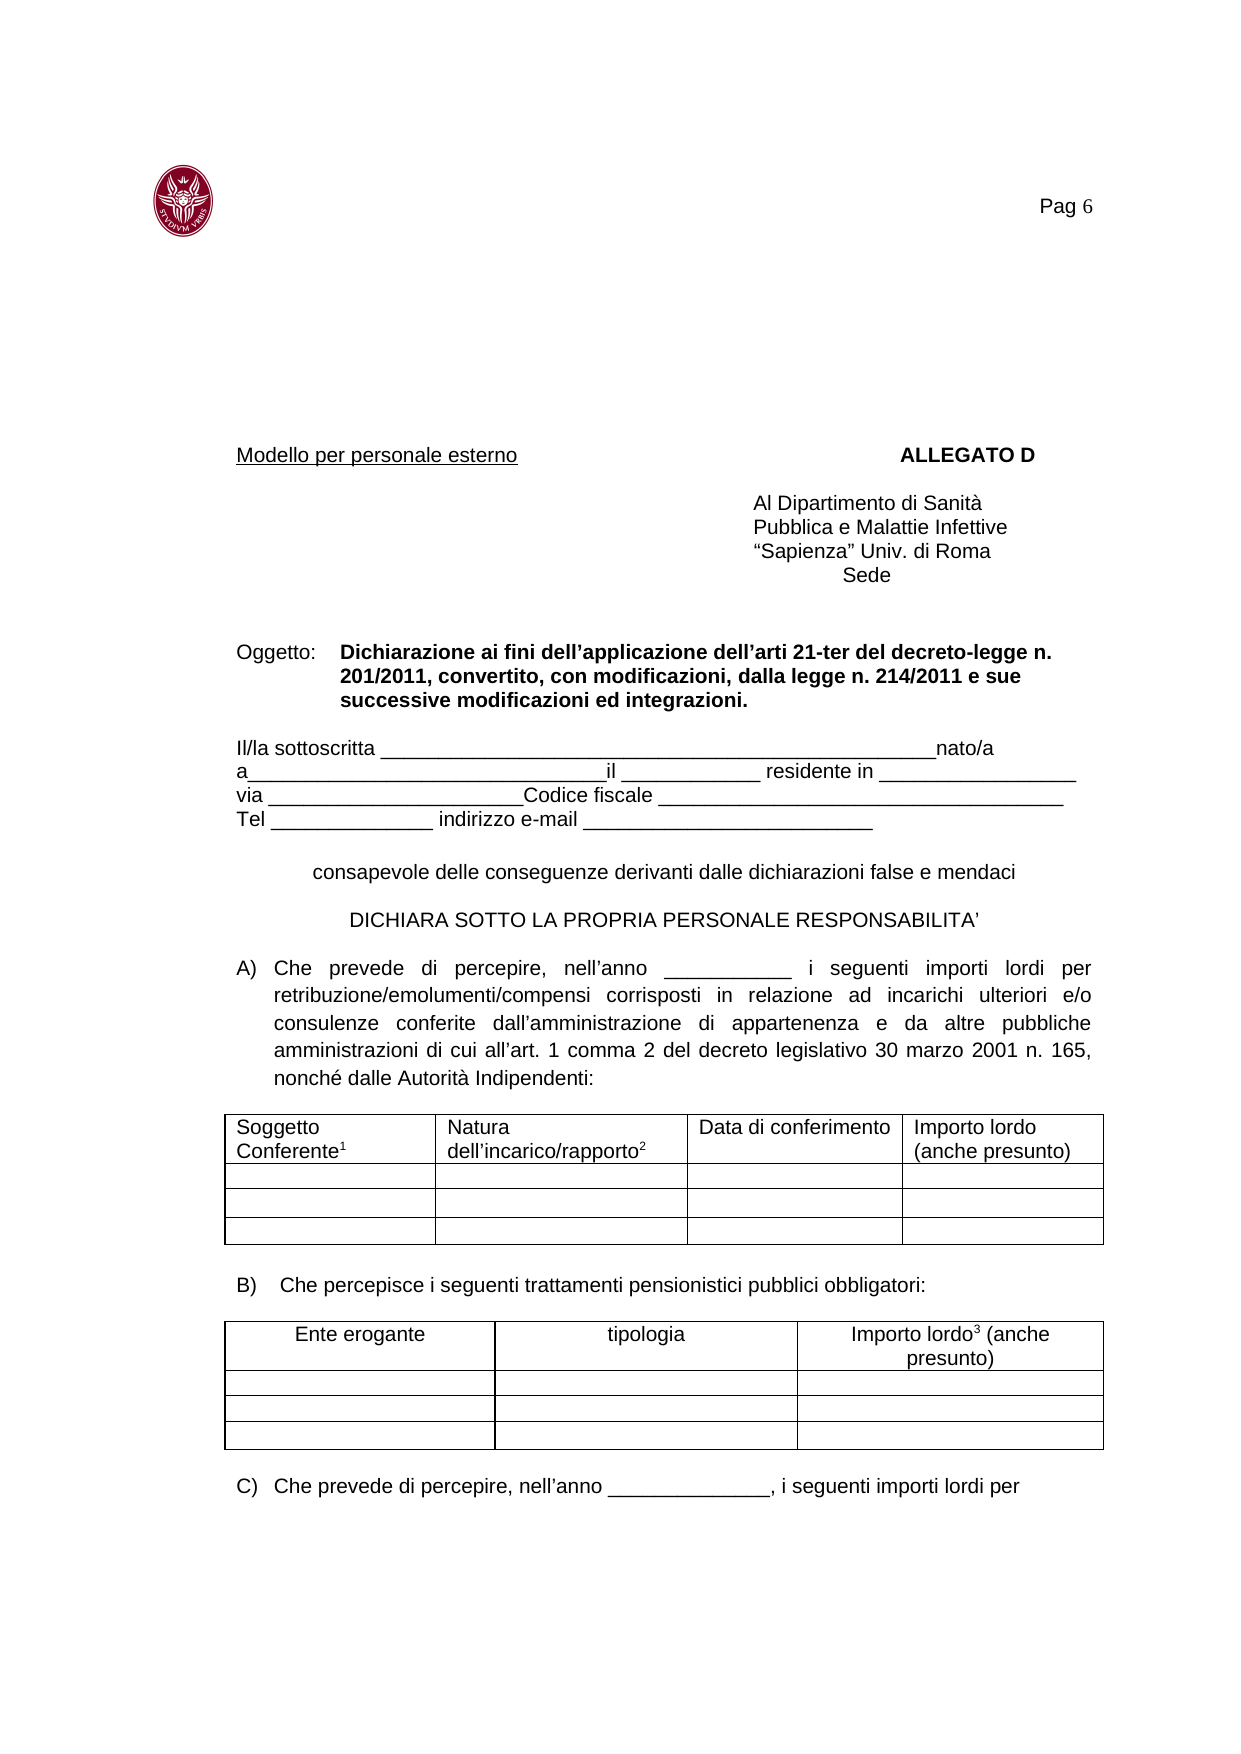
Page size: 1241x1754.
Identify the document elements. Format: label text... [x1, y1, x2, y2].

text Il/la sottoscritta ________________________________________________nato/a a_______________________________il ____________ residente in _________________ via ______________________Codice fiscale ___________________________________ [236, 735, 1092, 807]
table_cell [436, 1189, 687, 1217]
table_cell [688, 1218, 902, 1244]
table_cell [226, 1371, 494, 1395]
table_cell [688, 1164, 902, 1188]
table_header Soggetto Conferente1 [226, 1115, 435, 1163]
text Pubblica e Malattie Infettive [753, 515, 1092, 539]
table_header Importo lordo (anche presunto) [903, 1115, 1103, 1163]
text Modello per personale esterno ALLEGATO D [236, 443, 1092, 491]
table_header Importo lordo3 (anche presunto) [798, 1322, 1103, 1370]
text consapevole delle conseguenze derivanti dalle dichiarazioni false e mendaci [236, 860, 1092, 884]
table_header Natura dell’incarico/rapporto2 [436, 1115, 687, 1163]
table_cell [226, 1422, 494, 1449]
table_cell [436, 1218, 687, 1244]
table_cell [226, 1164, 435, 1188]
list Che prevede di percepire, nell’anno ___________ i seguenti importi lordi per retribuzione/emolumenti/compensi corrisposti in relazione ad incarichi ulteriori e/o consulenze conferite dall’amministrazione di appartenenza e da altre pubbliche amministrazioni di cui all’art. 1 comma 2 del decreto legislativo 30 marzo 2001 n. 165, nonché dalle Autorità Indipendenti: [236, 956, 1092, 1090]
table_header Ente erogante [226, 1322, 494, 1370]
table_cell [903, 1164, 1103, 1188]
table_cell [496, 1396, 797, 1421]
picture [0, 0, 414, 266]
table_cell [688, 1189, 902, 1217]
text DICHIARA SOTTO LA PROPRIA PERSONALE RESPONSABILITA’ [236, 908, 1092, 932]
table_cell [436, 1164, 687, 1188]
table_cell [226, 1396, 494, 1421]
table_cell [798, 1371, 1103, 1395]
list Che prevede di percepire, nell’anno ______________, i seguenti importi lordi per [236, 1474, 1092, 1498]
text Tel ______________ indirizzo e-mail _________________________ [236, 807, 1092, 831]
table_cell [903, 1189, 1103, 1217]
table_cell [798, 1422, 1103, 1449]
table_cell [496, 1371, 797, 1395]
text Sede [842, 563, 1092, 587]
table_cell [226, 1218, 435, 1244]
table_cell [798, 1396, 1103, 1421]
table_header Data di conferimento [688, 1115, 902, 1163]
text Al Dipartimento di Sanità [753, 491, 1092, 515]
table_cell [226, 1189, 435, 1217]
table_cell [496, 1422, 797, 1449]
list Che percepisce i seguenti trattamenti pensionistici pubblici obbligatori: [236, 1273, 1092, 1297]
text Oggetto: Dichiarazione ai fini dell’applicazione dell’arti 21-ter del decreto-legge n. 201/2011, convertito, con modificazioni, dalla legge n. 214/2011 e sue successive modificazioni ed integrazioni. [236, 639, 1092, 711]
table_cell [903, 1218, 1103, 1244]
text “Sapienza” Univ. di Roma [753, 539, 1092, 563]
table_header tipologia [496, 1322, 797, 1370]
